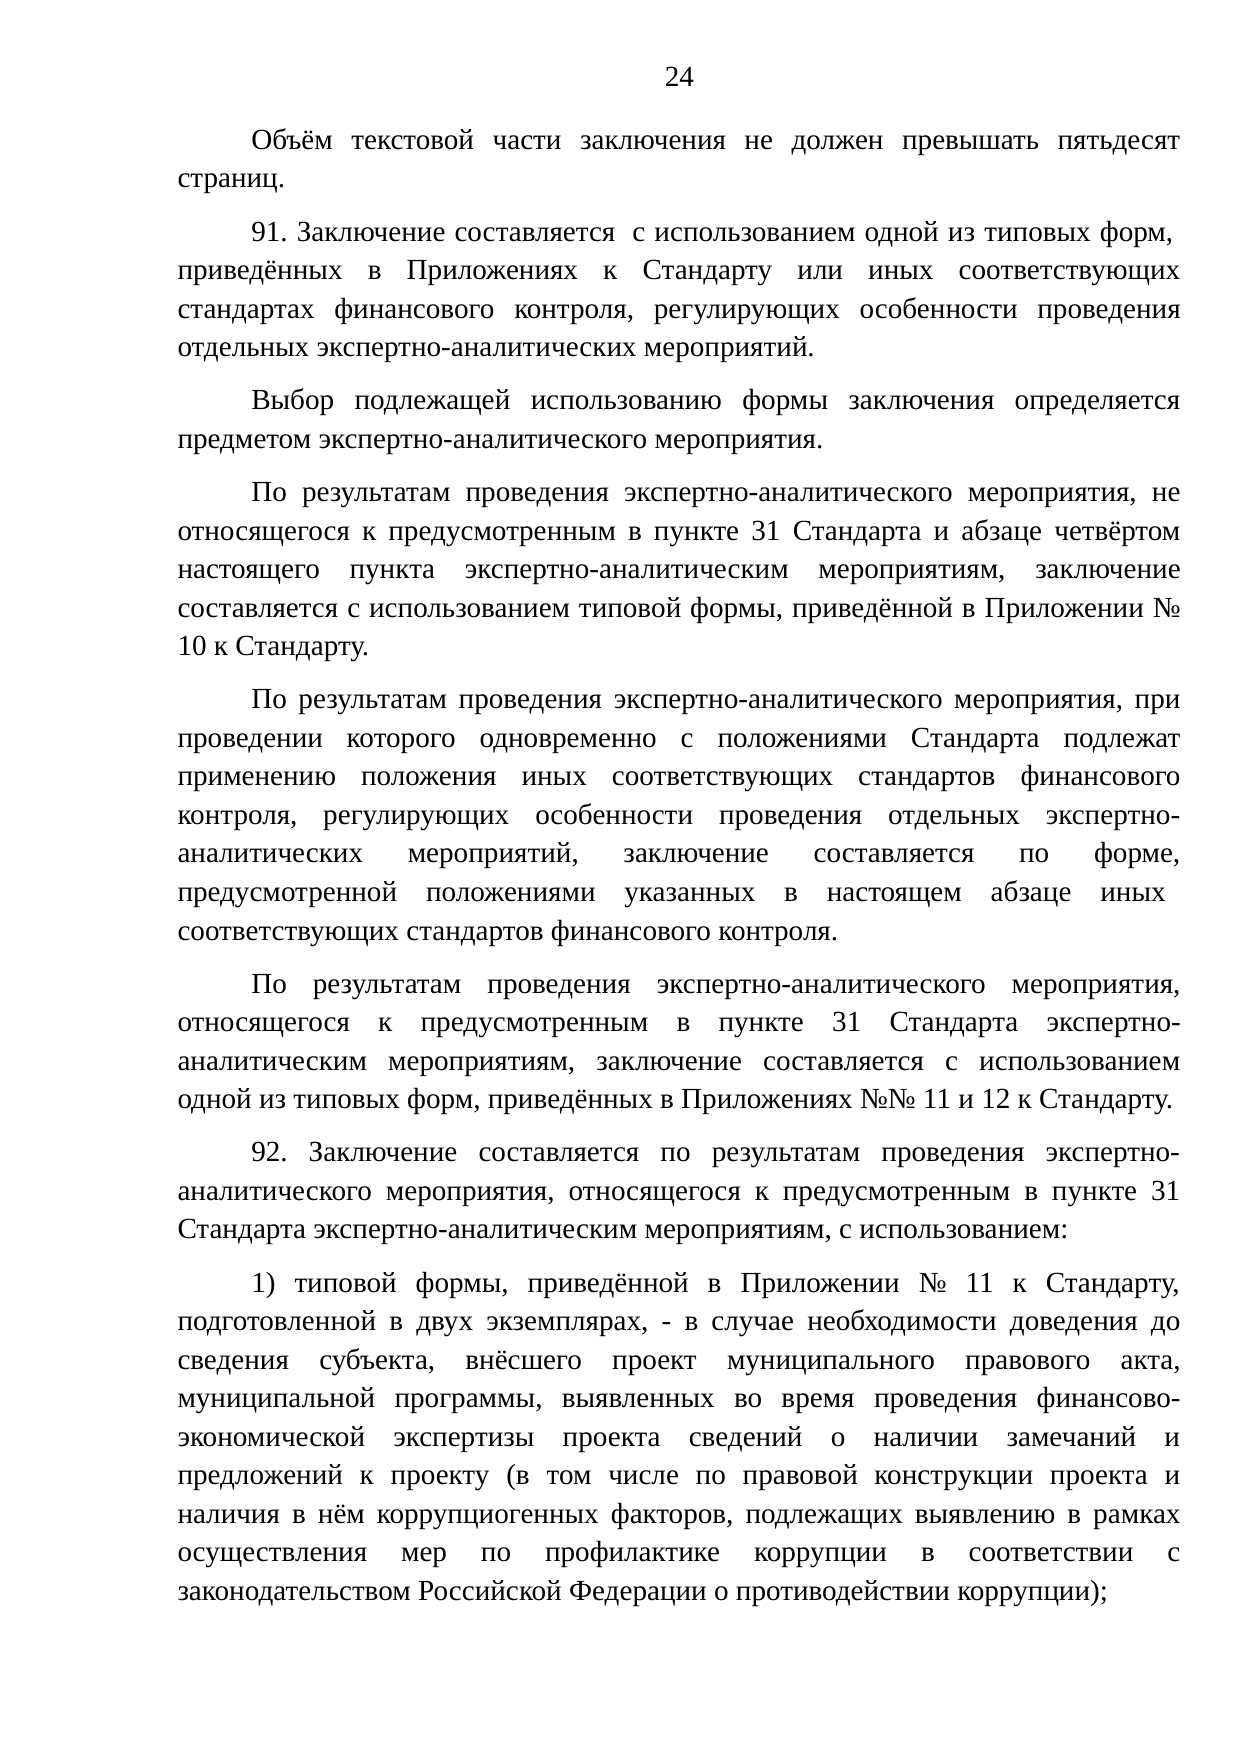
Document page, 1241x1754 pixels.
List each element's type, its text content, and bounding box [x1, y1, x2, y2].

text Выбор подлежащей использованию формы заключения определяется предметом экспертно-аналитического мероприятия. [177, 382, 1181, 454]
text По результатам проведения экспертно-аналитического мероприятия, не относящегося к предусмотренным в пункте 31 Стандарта и абзаце четвёртом настоящего пункта экспертно-аналитическим мероприятиям, заключение составляется с использованием типовой формы, приведённой в Приложении № 10 к Стандарту. [177, 474, 1181, 662]
text 92. Заключение составляется по результатам проведения экспертно-аналитического мероприятия, относящегося к предусмотренным в пункте 31 Стандарта экспертно-аналитическим мероприятиям, с использованием: [177, 1134, 1181, 1245]
text По результатам проведения экспертно-аналитического мероприятия, относящегося к предусмотренным в пункте 31 Стандарта экспертно-аналитическим мероприятиям, заключение составляется с использованием одной из типовых форм, приведённых в Приложениях №№ 11 и 12 к Стандарту. [177, 966, 1181, 1115]
text 91. Заключение составляется с использованием одной из типовых форм, приведённых в Приложениях к Стандарту или иных соответствующих стандартах финансового контроля, регулирующих особенности проведения отдельных экспертно-аналитических мероприятий. [177, 214, 1181, 363]
text Объём текстовой части заключения не должен превышать пятьдесят страниц. [177, 122, 1181, 194]
text По результатам проведения экспертно-аналитического мероприятия, при проведении которого одновременно с положениями Стандарта подлежат применению положения иных соответствующих стандартов финансового контроля, регулирующих особенности проведения отдельных экспертно-аналитических мероприятий, заключение составляется по форме, предусмотренной положениями указанных в настоящем абзаце иных соответствующих стандартов финансового контроля. [177, 681, 1181, 946]
text 1) типовой формы, приведённой в Приложении № 11 к Стандарту, подготовленной в двух экземплярах, - в случае необходимости доведения до сведения субъекта, внёсшего проект муниципального правового акта, муниципальной программы, выявленных во время проведения финансово-экономической экспертизы проекта сведений о наличии замечаний и предложений к проекту (в том числе по правовой конструкции проекта и наличия в нём коррупциогенных факторов, подлежащих выявлению в рамках осуществления мер по профилактике коррупции в соответствии с законодательством Российской Федерации о противодействии коррупции); [177, 1265, 1181, 1607]
